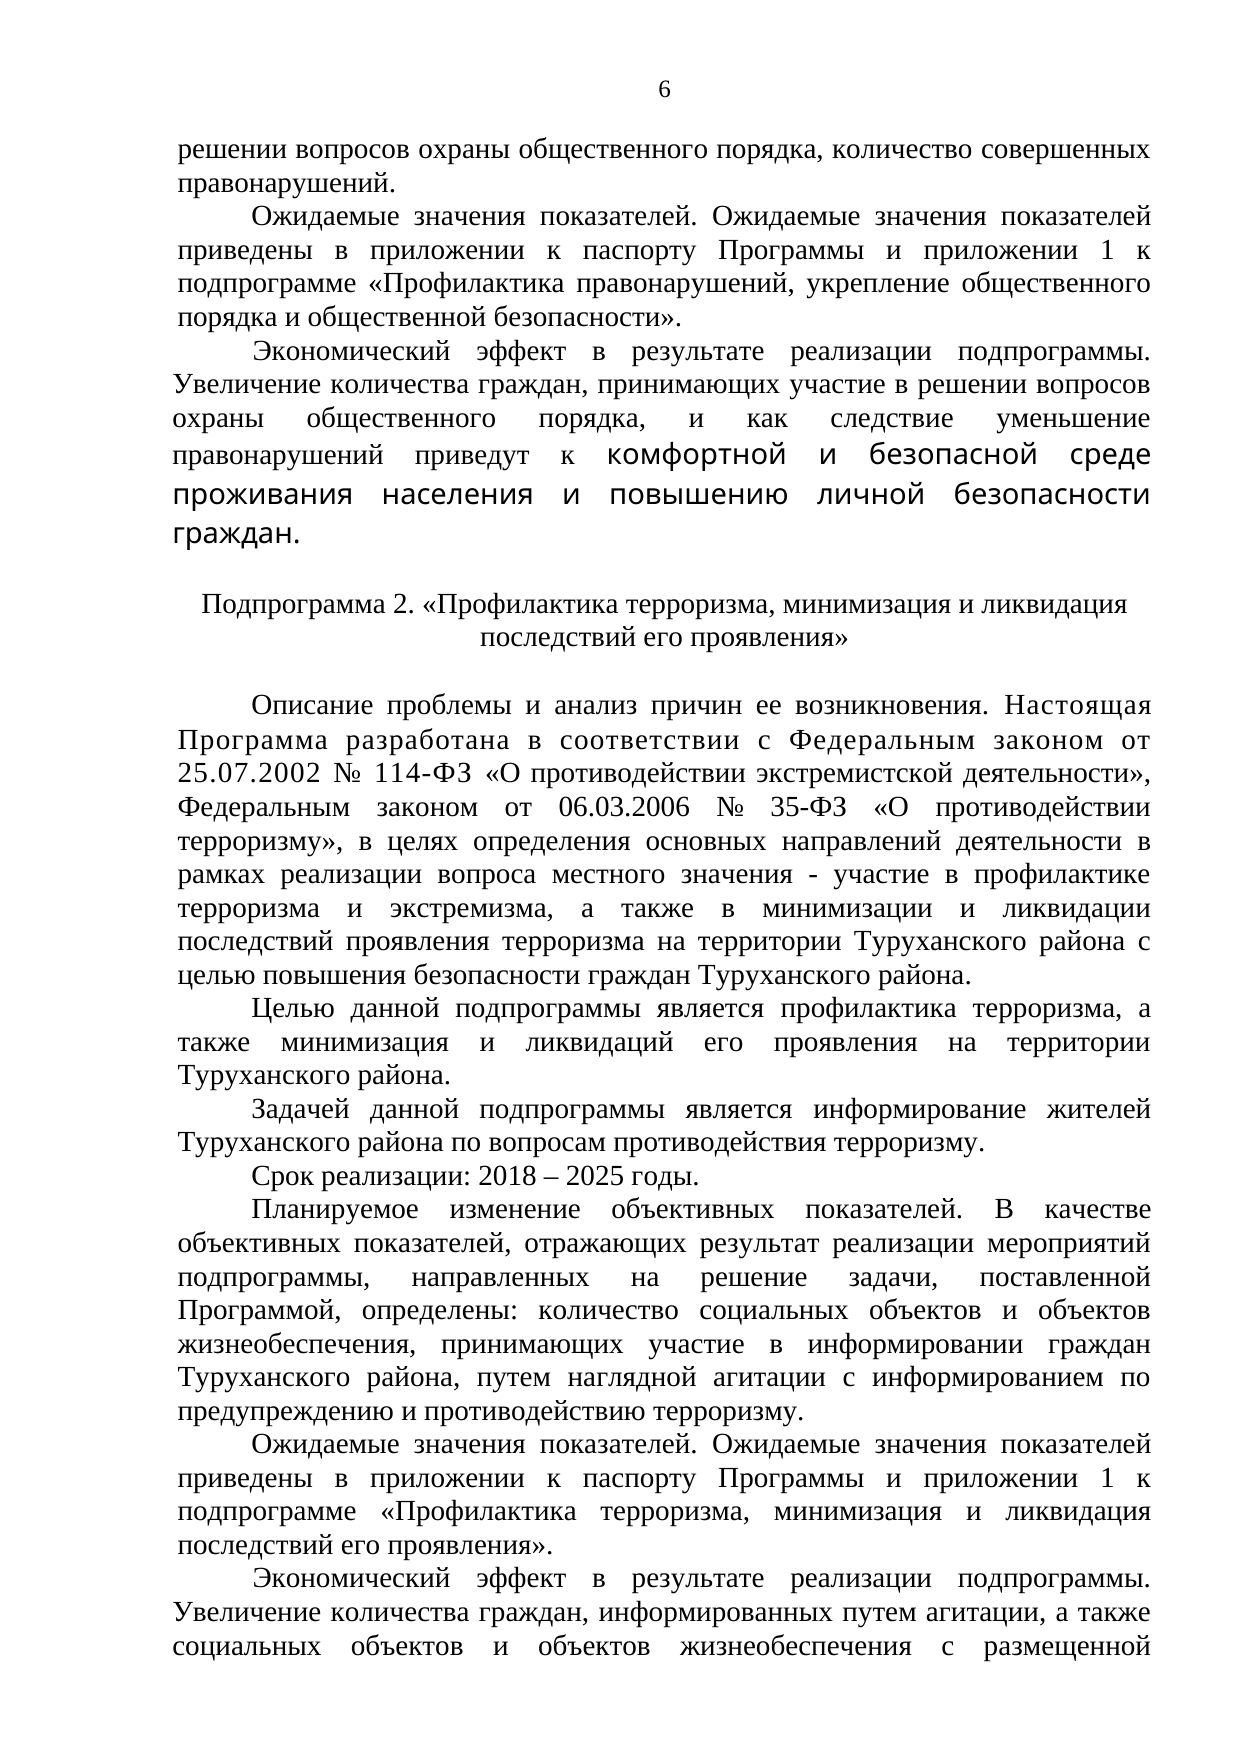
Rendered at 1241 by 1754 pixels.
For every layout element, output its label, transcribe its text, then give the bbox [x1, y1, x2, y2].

text Ожидаемые значения показателей. Ожидаемые значения показателей приведены в приложении к паспорту Программы и приложении 1 к подпрограмме «Профилактика терроризма, минимизация и ликвидация последствий его проявления». [177, 1426, 1152, 1561]
text Срок реализации: 2018 – 2025 годы. [177, 1158, 1152, 1192]
text Описание проблемы и анализ причин ее возникновения. Настоящая Программа разработана в соответствии с Федеральным законом от 25.07.2002 № 114-ФЗ «О противодействии экстремистской деятельности», Федеральным законом от 06.03.2006 № 35-ФЗ «О противодействии терроризму», в целях определения основных направлений деятельности в рамках реализации вопроса местного значения - участие в профилактике терроризма и экстремизма, а также в минимизации и ликвидации последствий проявления терроризма на территории Туруханского района с целью повышения безопасности граждан Туруханского района. [177, 686, 1152, 990]
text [177, 131, 1152, 198]
text Экономический эффект в результате реализации подпрограммы. Увеличение количества граждан, принимающих участие в решении вопросов охраны общественного порядка, и как следствие уменьшение правонарушений приведут к комфортной и безопасной среде проживания населения и повышению личной безопасности граждан. [172, 333, 1152, 552]
text Целью данной подпрограммы является профилактика терроризма, а также минимизация и ликвидаций его проявления на территории Туруханского района. [177, 990, 1152, 1091]
text Задачей данной подпрограммы является информирование жителей Туруханского района по вопросам противодействия терроризму. [177, 1091, 1152, 1158]
text Ожидаемые значения показателей. Ожидаемые значения показателей приведены в приложении к паспорту Программы и приложении 1 к подпрограмме «Профилактика правонарушений, укрепление общественного порядка и общественной безопасности». [177, 198, 1152, 333]
text Подпрограмма 2. «Профилактика терроризма, минимизация и ликвидация последствий его проявления» [177, 586, 1152, 653]
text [172, 1561, 1152, 1661]
text Планируемое изменение объективных показателей. В качестве объективных показателей, отражающих результат реализации мероприятий подпрограммы, направленных на решение задачи, поставленной Программой, определены: количество социальных объектов и объектов жизнеобеспечения, принимающих участие в информировании граждан Туруханского района, путем наглядной агитации с информированием по предупреждению и противодействию терроризму. [177, 1192, 1152, 1426]
